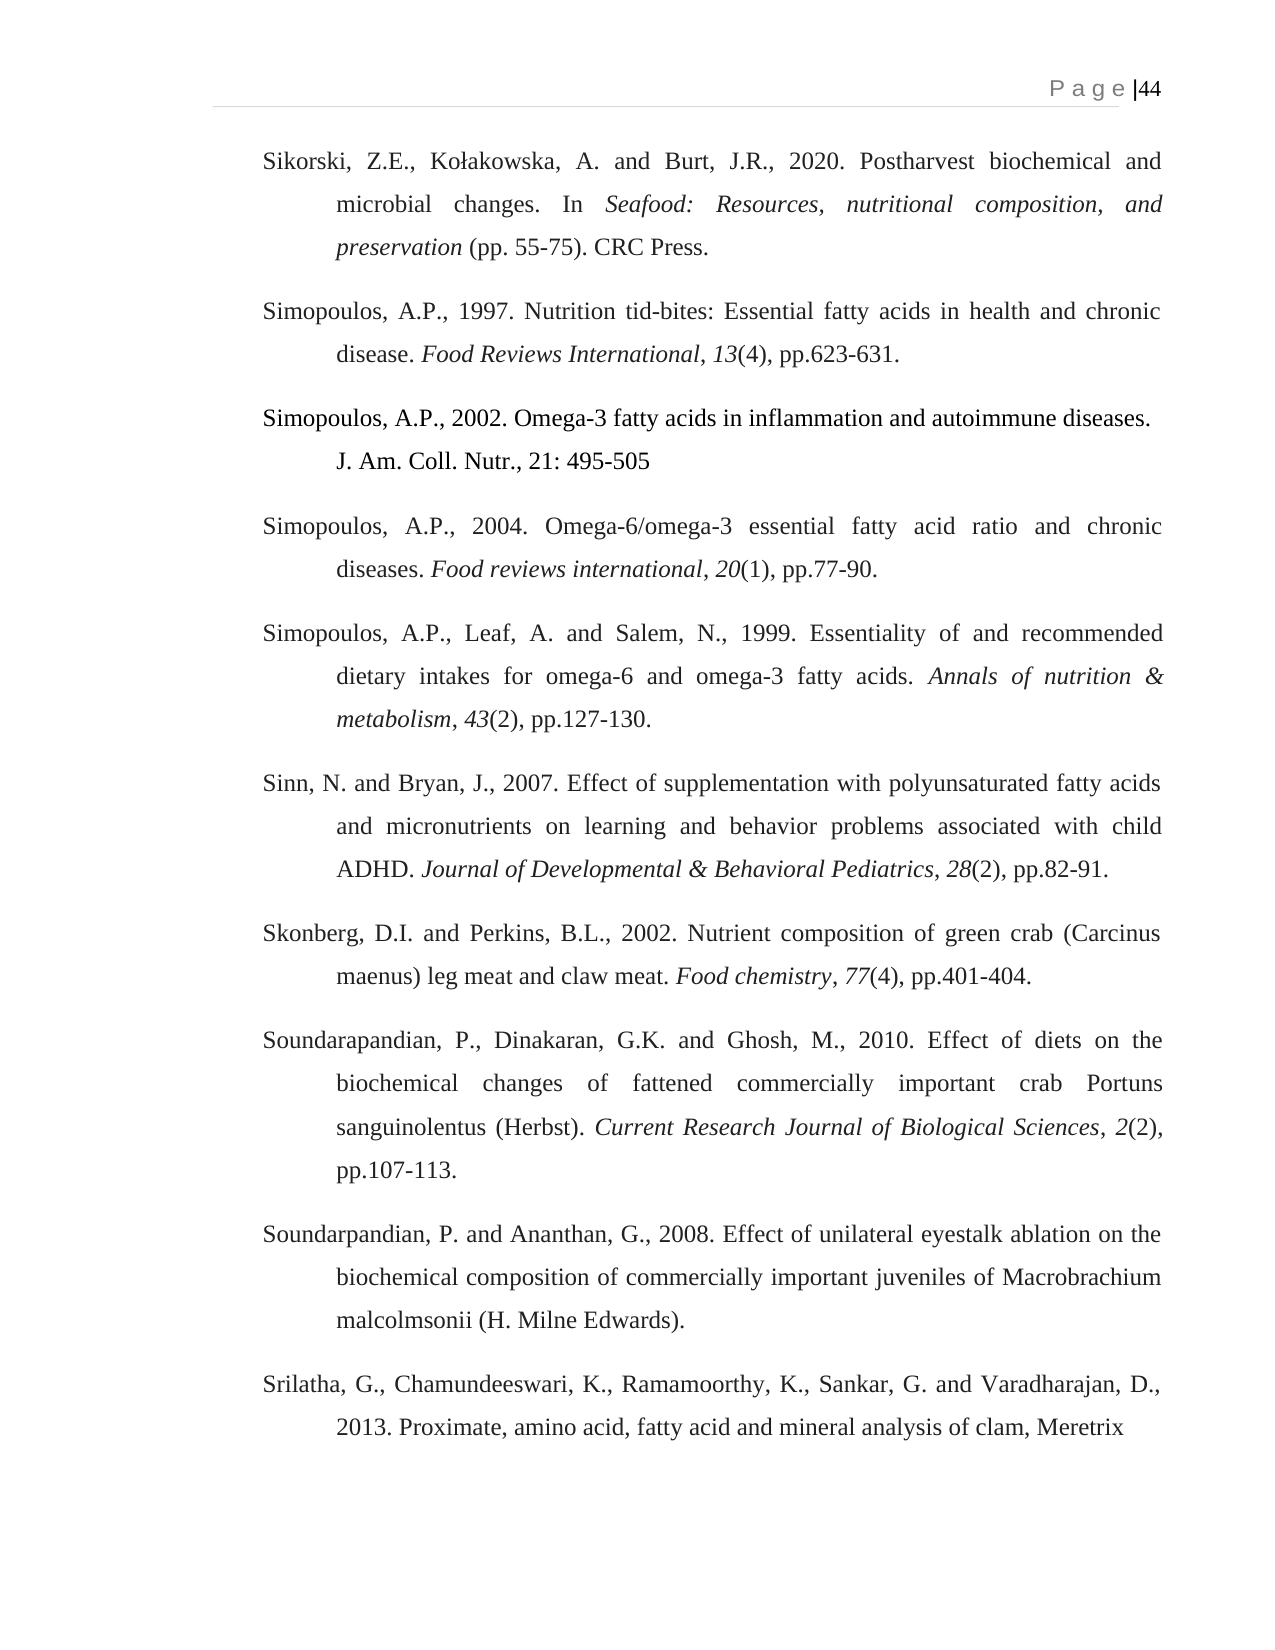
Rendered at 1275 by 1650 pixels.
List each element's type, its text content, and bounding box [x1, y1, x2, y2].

text Soundarpandian, P. and Ananthan, G., 2008. Effect of unilateral eyestalk ablation on the biochemical composition of commercially important juveniles of Macrobrachium malcolmsonii (H. Milne Edwards). [262, 1219, 1163, 1334]
text Simopoulos, A.P., 1997. Nutrition tid‐bites: Essential fatty acids in health and chronic disease. Food Reviews International, 13(4), pp.623-631. [262, 296, 1162, 368]
text Skonberg, D.I. and Perkins, B.L., 2002. Nutrient composition of green crab (Carcinus maenus) leg meat and claw meat. Food chemistry, 77(4), pp.401-404. [262, 918, 1162, 990]
text Sinn, N. and Bryan, J., 2007. Effect of supplementation with polyunsaturated fatty acids and micronutrients on learning and behavior problems associated with child ADHD. Journal of Developmental & Behavioral Pediatrics, 28(2), pp.82-91. [262, 768, 1163, 883]
text Simopoulos, A.P., 2002. Omega-3 fatty acids in inflammation and autoimmune diseases. [262, 403, 1242, 432]
text J. Am. Coll. Nutr., 21: 495-505 [336, 446, 1242, 475]
text Simopoulos, A.P., Leaf, A. and Salem, N., 1999. Essentiality of and recommended dietary intakes for omega-6 and omega-3 fatty acids. Annals of nutrition & metabolism, 43(2), pp.127-130. [262, 618, 1165, 733]
text Soundarapandian, P., Dinakaran, G.K. and Ghosh, M., 2010. Effect of diets on the biochemical changes of fattened commercially important crab Portuns sanguinolentus (Herbst). Current Research Journal of Biological Sciences, 2(2), pp.107-113. [262, 1025, 1163, 1183]
text Sikorski, Z.E., Kołakowska, A. and Burt, J.R., 2020. Postharvest biochemical and microbial changes. In Seafood: Resources, nutritional composition, and preservation (pp. 55-75). CRC Press. [262, 146, 1163, 261]
text Simopoulos, A.P., 2004. Omega-6/omega-3 essential fatty acid ratio and chronic diseases. Food reviews international, 20(1), pp.77-90. [262, 511, 1163, 583]
text Srilatha, G., Chamundeeswari, K., Ramamoorthy, K., Sankar, G. and Varadharajan, D., 2013. Proximate, amino acid, fatty acid and mineral analysis of clam, Meretrix [262, 1369, 1162, 1441]
